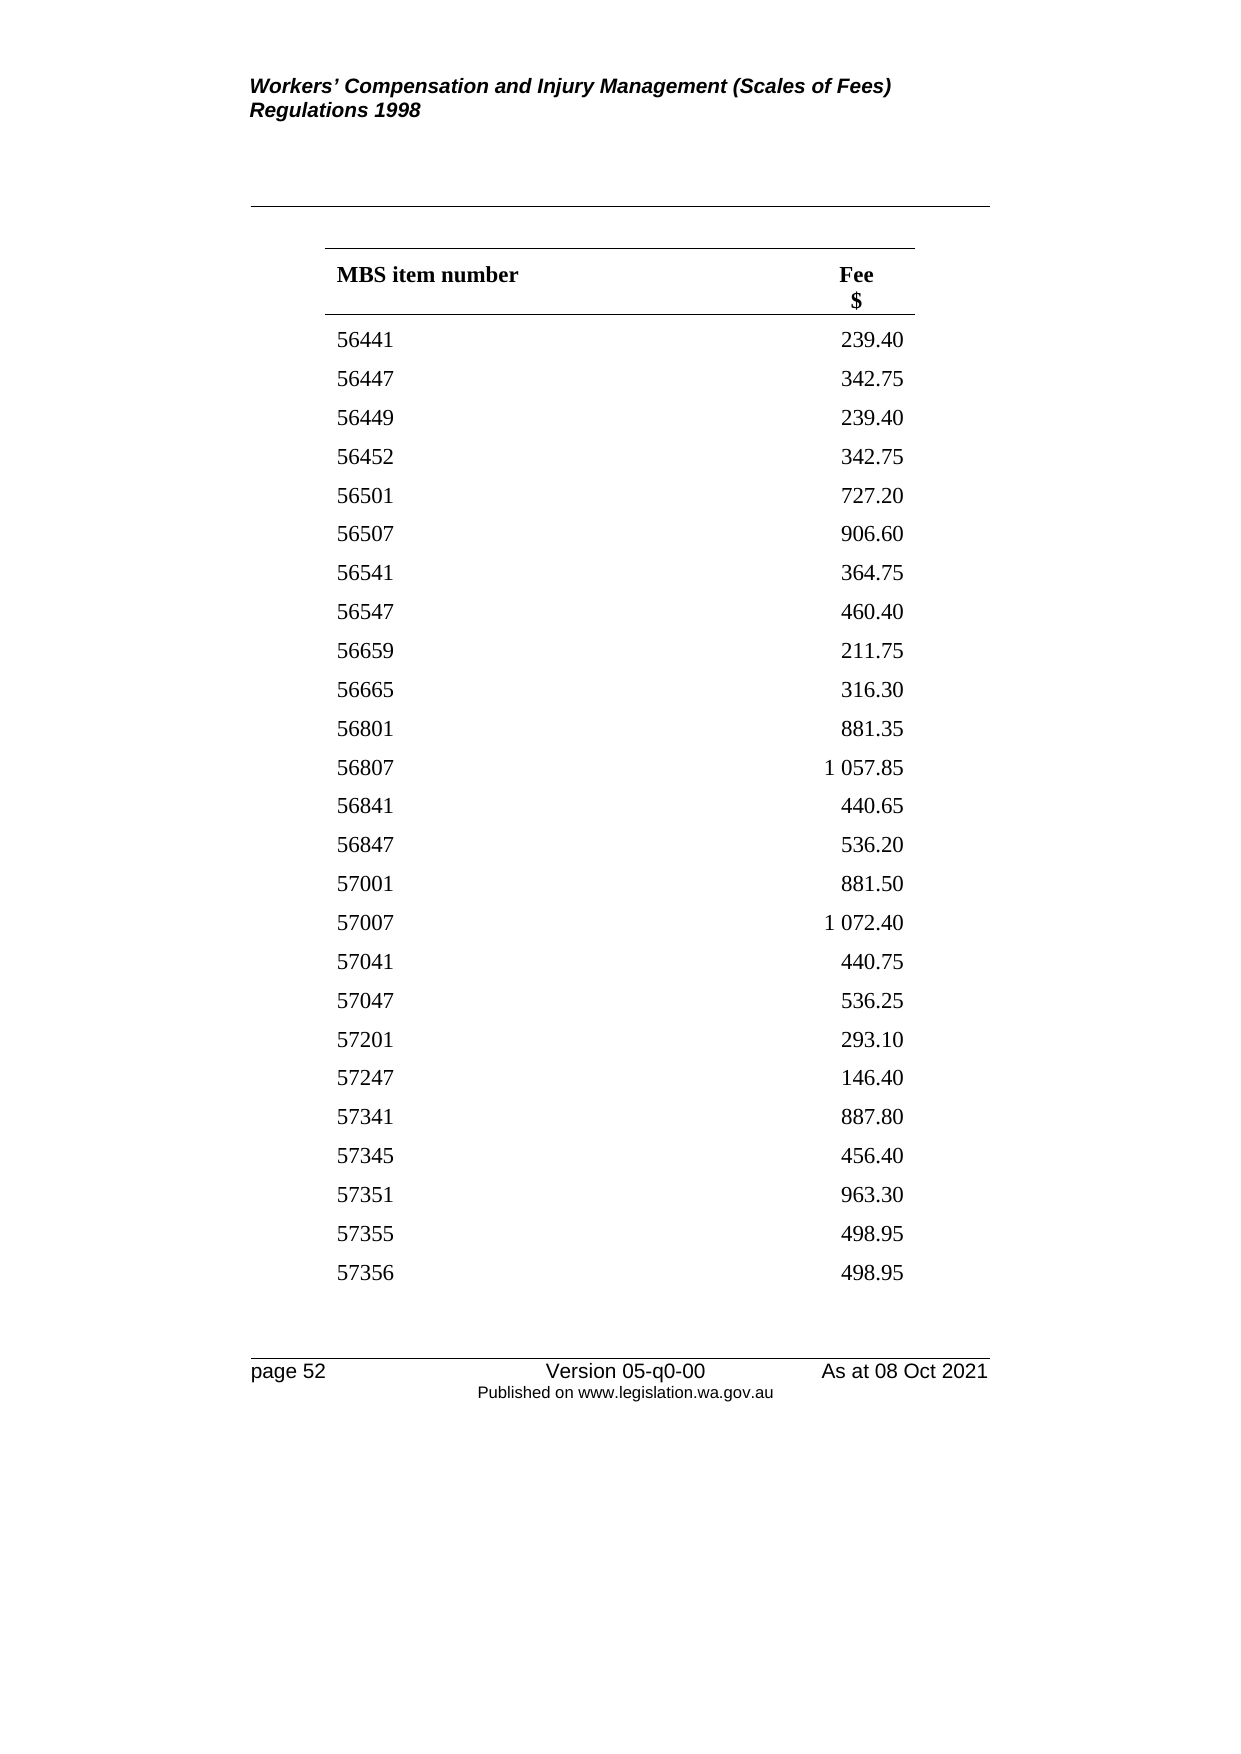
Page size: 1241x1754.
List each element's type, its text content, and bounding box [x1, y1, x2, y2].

table_cell 498.95 [797, 1208, 915, 1246]
table_cell 342.75 [797, 430, 915, 469]
table_cell 536.25 [797, 974, 915, 1013]
table_cell 364.75 [797, 547, 915, 586]
table_cell 56541 [325, 547, 797, 586]
table_cell 146.40 [797, 1052, 915, 1091]
table_cell 56447 [325, 353, 797, 391]
table_cell 456.40 [797, 1130, 915, 1168]
table_cell 56507 [325, 508, 797, 547]
table_cell 293.10 [797, 1013, 915, 1052]
table_cell 1 057.85 [797, 741, 915, 780]
table_cell 887.80 [797, 1091, 915, 1130]
table_cell 460.40 [797, 586, 915, 624]
table_cell 536.20 [797, 819, 915, 858]
table_header Fee $ [797, 249, 915, 314]
table_cell 57351 [325, 1169, 797, 1207]
table_cell 57007 [325, 897, 797, 935]
table_cell 56665 [325, 664, 797, 702]
table_cell 56841 [325, 780, 797, 819]
table_cell 316.30 [797, 664, 915, 702]
table_cell 1 072.40 [797, 897, 915, 935]
table_cell 56452 [325, 430, 797, 469]
table_cell 57341 [325, 1091, 797, 1130]
table_cell 440.75 [797, 935, 915, 974]
table_cell 906.60 [797, 508, 915, 547]
table_cell 57345 [325, 1130, 797, 1168]
table_cell 56547 [325, 586, 797, 624]
table_cell 57201 [325, 1013, 797, 1052]
table_cell 57047 [325, 974, 797, 1013]
table_cell 56801 [325, 702, 797, 741]
table_cell 440.65 [797, 780, 915, 819]
table_cell 211.75 [797, 625, 915, 663]
table_cell 57001 [325, 858, 797, 897]
table_cell 57247 [325, 1052, 797, 1091]
table_cell 727.20 [797, 469, 915, 508]
table_cell 498.95 [797, 1246, 915, 1285]
table_cell 881.50 [797, 858, 915, 897]
table_cell 56807 [325, 741, 797, 780]
table_cell 963.30 [797, 1169, 915, 1207]
table_cell 56659 [325, 625, 797, 663]
table_cell 881.35 [797, 702, 915, 741]
table_cell 239.40 [797, 315, 915, 353]
table_cell 342.75 [797, 353, 915, 391]
table_cell 56501 [325, 469, 797, 508]
table_cell 56449 [325, 391, 797, 430]
table_cell 56847 [325, 819, 797, 858]
table_cell 57041 [325, 935, 797, 974]
table_cell 56441 [325, 315, 797, 353]
table_cell 239.40 [797, 391, 915, 430]
table_header MBS item number [325, 249, 797, 314]
table_cell 57356 [325, 1246, 797, 1285]
table_cell 57355 [325, 1208, 797, 1246]
